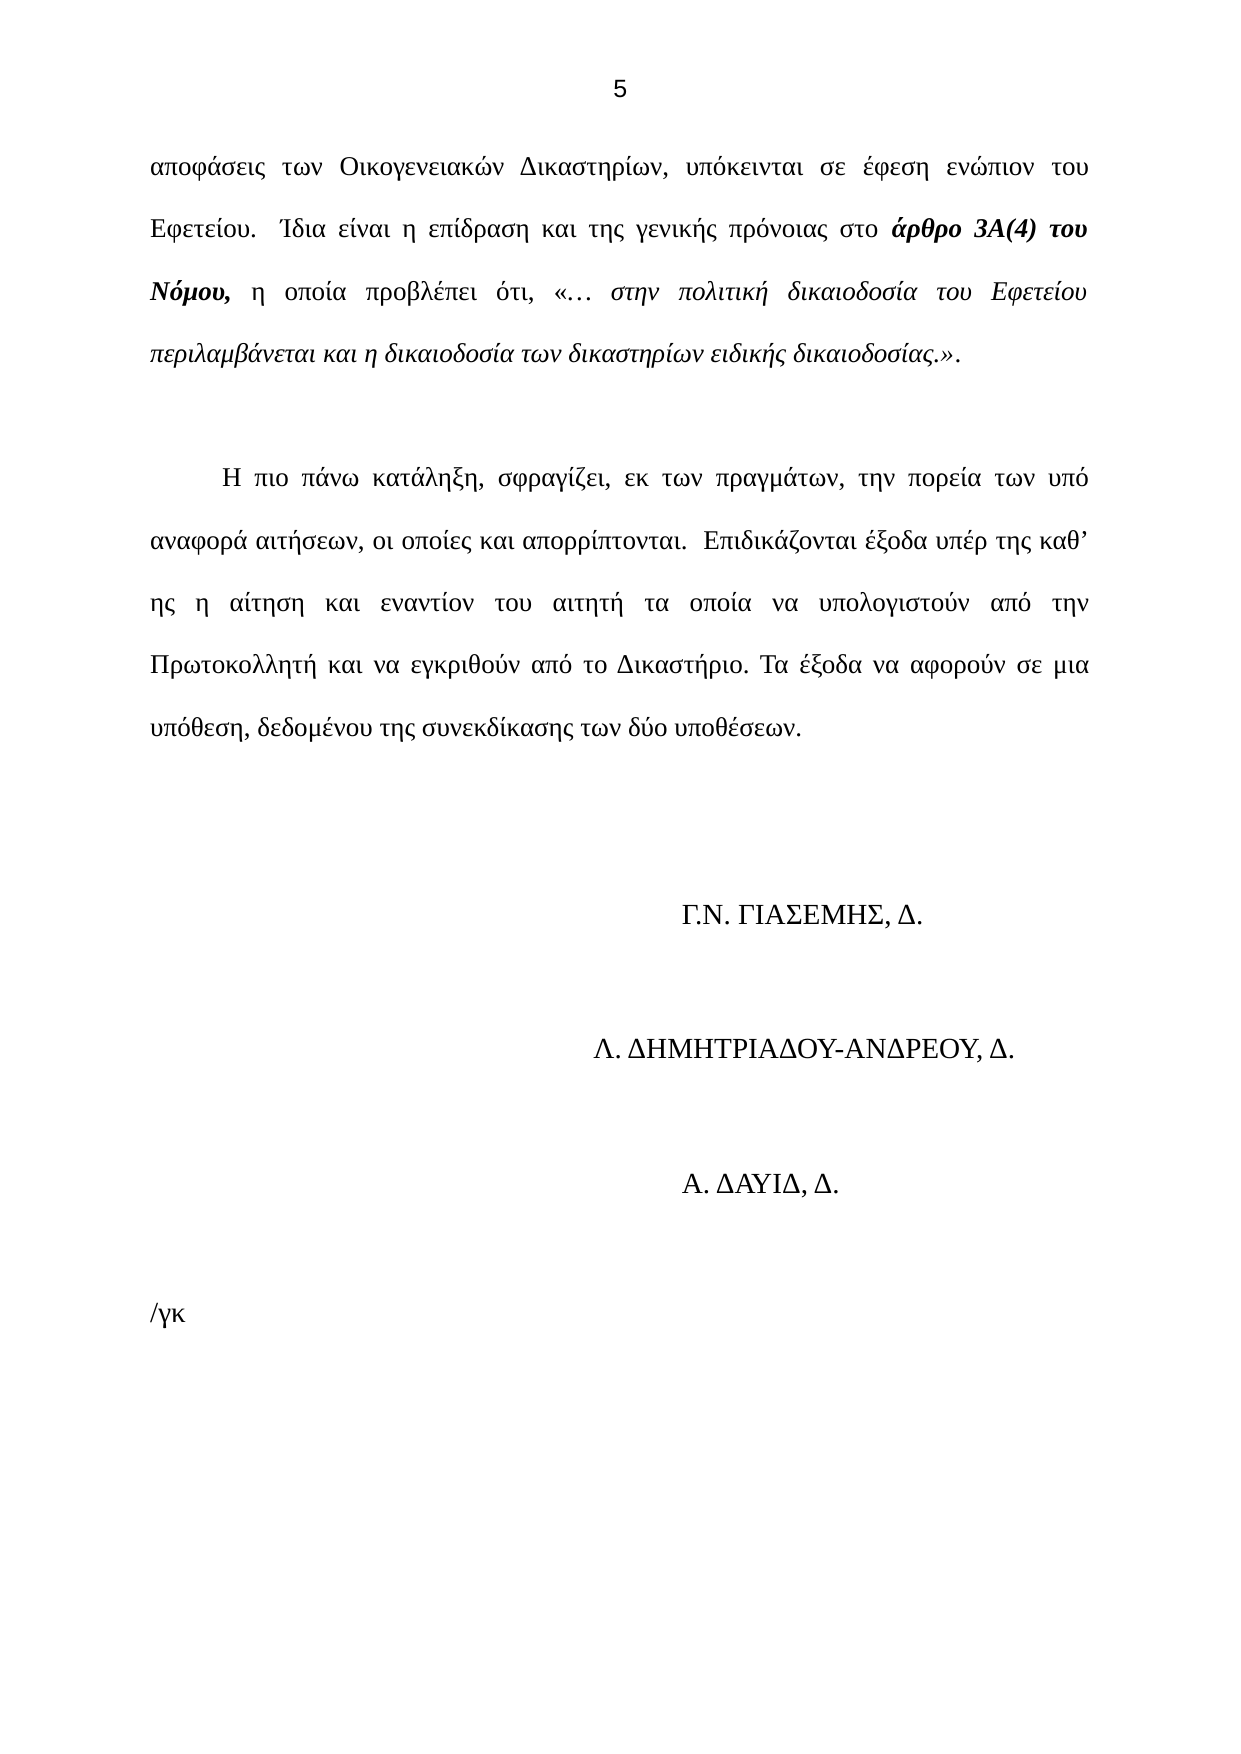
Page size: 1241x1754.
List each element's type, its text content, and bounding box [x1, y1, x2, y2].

text Γ.Ν. ΓΙΑΣΕΜΗΣ, Δ. [150, 897, 1090, 931]
text Η πιο πάνω κατάληξη, σφραγίζει, εκ των πραγμάτων, την πορεία των υπό αναφορά αιτήσεων, οι οποίες και απορρίπτονται. Επιδικάζονται έξοδα υπέρ της καθ’ ης η αίτηση και εναντίον του αιτητή τα οποία να υπολογιστούν από την Πρωτοκολλητή και να εγκριθούν από το Δικαστήριο. Τα έξοδα να αφορούν σε μια υπόθεση, δεδομένου της συνεκδίκασης των δύο υποθέσεων. [150, 461, 1090, 742]
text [150, 150, 1090, 368]
text /γκ [150, 1295, 1090, 1329]
text Α. ΔΑΥΙΔ, Δ. [150, 1166, 1090, 1199]
text Λ. ΔΗΜΗΤΡΙΑΔΟΥ-ΑΝΔΡΕΟΥ, Δ. [150, 1032, 1090, 1065]
